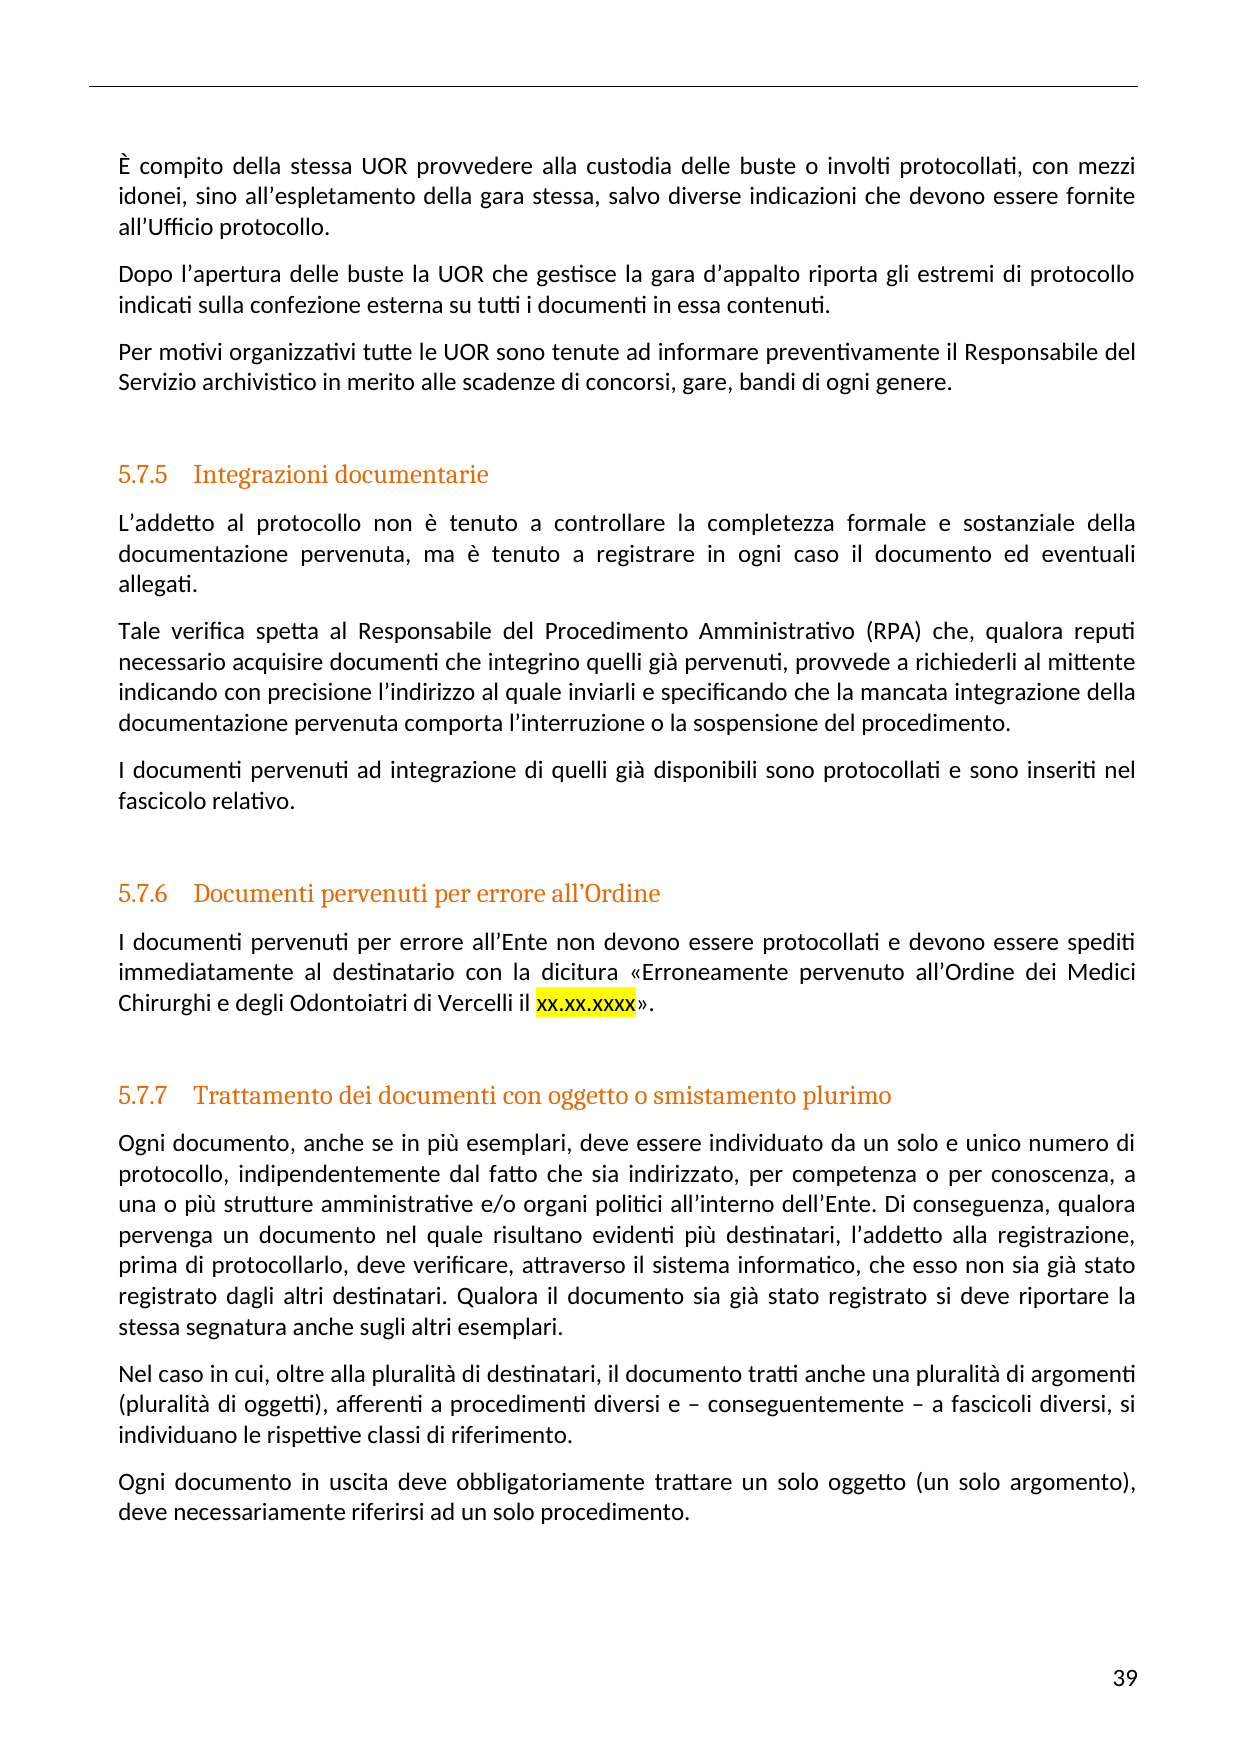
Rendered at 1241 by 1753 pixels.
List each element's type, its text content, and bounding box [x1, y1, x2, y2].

text I documenti pervenuti ad integrazione di quelli già disponibili sono protocollati e sono inseriti nel fascicolo relativo. [118, 754, 1138, 815]
text L’addetto al protocollo non è tenuto a controllare la completezza formale e sostanziale della documentazione pervenuta, ma è tenuto a registrare in ogni caso il documento ed eventuali allegati. [118, 507, 1138, 599]
text Tale verifica spetta al Responsabile del Procedimento Amministrativo (RPA) che, qualora reputi necessario acquisire documenti che integrino quelli già pervenuti, provvede a richiederli al mittente indicando con precisione l’indirizzo al quale inviarli e specificando che la mancata integrazione della documentazione pervenuta comporta l’interruzione o la sospensione del procedimento. [118, 616, 1138, 738]
text Ogni documento in uscita deve obbligatoriamente trattare un solo oggetto (un solo argomento), deve necessariamente riferirsi ad un solo procedimento. [118, 1466, 1138, 1527]
text È compito della stessa UOR provvedere alla custodia delle buste o involti protocollati, con mezzi idonei, sino all’espletamento della gara stessa, salvo diverse indicazioni che devono essere fornite all’Ufficio protocollo. [118, 150, 1138, 242]
text Ogni documento, anche se in più esemplari, deve essere individuato da un solo e unico numero di protocollo, indipendentemente dal fatto che sia indirizzato, per competenza o per conoscenza, a una o più strutture amministrative e/o organi politici all’interno dell’Ente. Di conseguenza, qualora pervenga un documento nel quale risultano evidenti più destinatari, l’addetto alla registrazione, prima di protocollarlo, deve verificare, attraverso il sistema informatico, che esso non sia già stato registrato dagli altri destinatari. Qualora il documento sia già stato registrato si deve riportare la stessa segnatura anche sugli altri esemplari. [118, 1127, 1138, 1341]
subtitle Documenti pervenuti per errore all’Ordine [118, 878, 1138, 909]
text Nel caso in cui, oltre alla pluralità di destinatari, il documento tratti anche una pluralità di argomenti (pluralità di oggetti), afferenti a procedimenti diversi e – conseguentemente – a fascicoli diversi, si individuano le rispettive classi di riferimento. [118, 1358, 1138, 1449]
text I documenti pervenuti per errore all’Ente non devono essere protocollati e devono essere spediti immediatamente al destinatario con la dicitura «Erroneamente pervenuto all’Ordine dei Medici Chirurghi e degli Odontoiatri di Vercelli il xx.xx.xxxx». [118, 926, 1138, 1017]
subtitle Trattamento dei documenti con oggetto o smistamento plurimo [118, 1080, 1138, 1111]
text Per motivi organizzativi tutte le UOR sono tenute ad informare preventivamente il Responsabile del Servizio archivistico in merito alle scadenze di concorsi, gare, bandi di ogni genere. [118, 336, 1138, 397]
text Dopo l’apertura delle buste la UOR che gestisce la gara d’appalto riporta gli estremi di protocollo indicati sulla confezione esterna su tutti i documenti in essa contenuti. [118, 258, 1138, 319]
subtitle Integrazioni documentarie [118, 459, 1138, 491]
